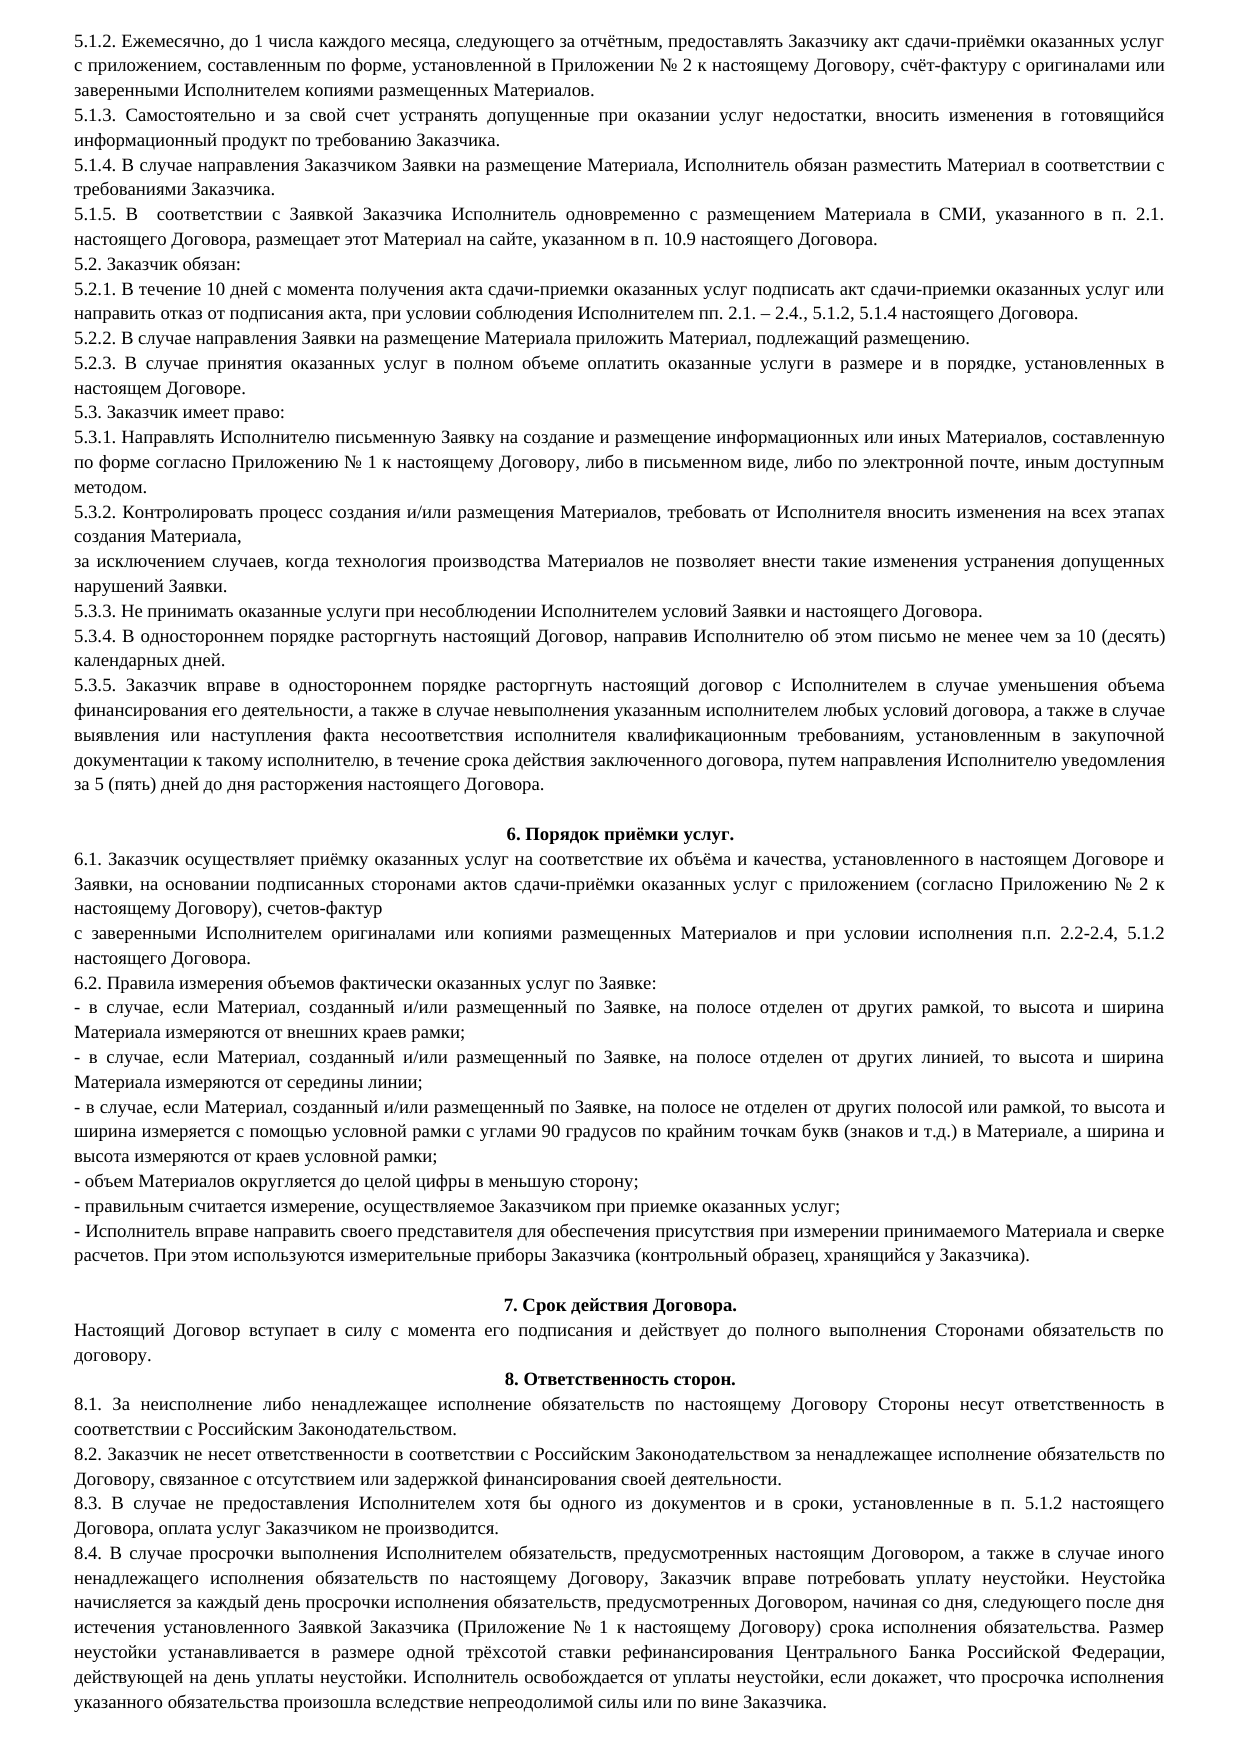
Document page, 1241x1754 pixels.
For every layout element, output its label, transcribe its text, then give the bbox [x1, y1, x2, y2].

text - правильным считается измерение, осуществляемое Заказчиком при приемке оказанных услуг; [74, 1195, 1167, 1216]
text 8. Ответственность сторон. [74, 1368, 1167, 1390]
text Настоящий Договор вступает в силу с момента его подписания и действует до полного выполнения Сторонами обязательств по договору. [74, 1319, 1167, 1365]
text 5.1.5. В соответствии с Заявкой Заказчика Исполнитель одновременно с размещением Материала в СМИ, указанного в п. 2.1. настоящего Договора, размещает этот Материал на сайте, указанном в п. 10.9 настоящего Договора. [74, 203, 1167, 249]
text 5.3.1. Направлять Исполнителю письменную Заявку на создание и размещение информационных или иных Материалов, составленную по форме согласно Приложению № 1 к настоящему Договору, либо в письменном виде, либо по электронной почте, иным доступным методом. [74, 426, 1167, 497]
text 5.3.4. В одностороннем порядке расторгнуть настоящий Договор, направив Исполнителю об этом письмо не менее чем за 10 (десять) календарных дней. [74, 624, 1167, 671]
text 6. Порядок приёмки услуг. [74, 823, 1167, 844]
text 5.3.2. Контролировать процесс создания и/или размещения Материалов, требовать от Исполнителя вносить изменения на всех этапах создания Материала, [74, 501, 1167, 547]
text - в случае, если Материал, созданный и/или размещенный по Заявке, на полосе отделен от других рамкой, то высота и ширина Материала измеряются от внешних краев рамки; [74, 996, 1167, 1043]
text 5.1.2. Ежемесячно, до 1 числа каждого месяца, следующего за отчётным, предоставлять Заказчику акт сдачи-приёмки оказанных услуг с приложением, составленным по форме, установленной в Приложении № 2 к настоящему Договору, счёт-фактуру с оригиналами или заверенными Исполнителем копиями размещенных Материалов. [74, 29, 1167, 101]
text 5.1.4. В случае направления Заказчиком Заявки на размещение Материала, Исполнитель обязан разместить Материал в соответствии с требованиями Заказчика. [74, 153, 1167, 200]
text 7. Срок действия Договора. [74, 1294, 1167, 1316]
text - объем Материалов округляется до целой цифры в меньшую сторону; [74, 1170, 1167, 1192]
text 5.3.5. Заказчик вправе в одностороннем порядке расторгнуть настоящий договор с Исполнителем в случае уменьшения объема финансирования его деятельности, а также в случае невыполнения указанным исполнителем любых условий договора, а также в случае выявления или наступления факта несоответствия исполнителя квалификационным требованиям, установленным в закупочной документации к такому исполнителю, в течение срока действия заключенного договора, путем направления Исполнителю уведомления за 5 (пять) дней до дня расторжения настоящего Договора. [74, 674, 1167, 795]
text 8.3. В случае не предоставления Исполнителем хотя бы одного из документов и в сроки, установленные в п. 5.1.2 настоящего Договора, оплата услуг Заказчиком не производится. [74, 1492, 1167, 1539]
text - Исполнитель вправе направить своего представителя для обеспечения присутствия при измерении принимаемого Материала и сверке расчетов. При этом используются измерительные приборы Заказчика (контрольный образец, хранящийся у Заказчика). [74, 1219, 1167, 1266]
text 5.2.3. В случае принятия оказанных услуг в полном объеме оплатить оказанные услуги в размере и в порядке, установленных в настоящем Договоре. [74, 352, 1167, 398]
text 5.2. Заказчик обязан: [74, 253, 1167, 274]
text 6.2. Правила измерения объемов фактически оказанных услуг по Заявке: [74, 972, 1167, 993]
text - в случае, если Материал, созданный и/или размещенный по Заявке, на полосе не отделен от других полосой или рамкой, то высота и ширина измеряется с помощью условной рамки с углами 90 градусов по крайним точкам букв (знаков и т.д.) в Материале, а ширина и высота измеряются от краев условной рамки; [74, 1096, 1167, 1167]
text 5.3. Заказчик имеет право: [74, 401, 1167, 423]
text за исключением случаев, когда технология производства Материалов не позволяет внести такие изменения устранения допущенных нарушений Заявки. [74, 550, 1167, 597]
text 8.4. В случае просрочки выполнения Исполнителем обязательств, предусмотренных настоящим Договором, а также в случае иного ненадлежащего исполнения обязательств по настоящему Договору, Заказчик вправе потребовать уплату неустойки. Неустойка начисляется за каждый день просрочки исполнения обязательств, предусмотренных Договором, начиная со дня, следующего после дня истечения установленного Заявкой Заказчика (Приложение № 1 к настоящему Договору) срока исполнения обязательства. Размер неустойки устанавливается в размере одной трёхсотой ставки рефинансирования Центрального Банка Российской Федерации, действующей на день уплаты неустойки. Исполнитель освобождается от уплаты неустойки, если докажет, что просрочка исполнения указанного обязательства произошла вследствие непреодолимой силы или по вине Заказчика. [74, 1542, 1167, 1712]
text 5.3.3. Не принимать оказанные услуги при несоблюдении Исполнителем условий Заявки и настоящего Договора. [74, 600, 1167, 621]
text 8.1. За неисполнение либо ненадлежащее исполнение обязательств по настоящему Договору Стороны несут ответственность в соответствии с Российским Законодательством. [74, 1393, 1167, 1439]
text - в случае, если Материал, созданный и/или размещенный по Заявке, на полосе отделен от других линией, то высота и ширина Материала измеряются от середины линии; [74, 1046, 1167, 1092]
text с заверенными Исполнителем оригиналами или копиями размещенных Материалов и при условии исполнения п.п. 2.2-2.4, 5.1.2 настоящего Договора. [74, 922, 1167, 968]
text 6.1. Заказчик осуществляет приёмку оказанных услуг на соответствие их объёма и качества, установленного в настоящем Договоре и Заявки, на основании подписанных сторонами актов сдачи-приёмки оказанных услуг с приложением (согласно Приложению № 2 к настоящему Договору), счетов-фактур [74, 848, 1167, 919]
text 8.2. Заказчик не несет ответственности в соответствии с Российским Законодательством за ненадлежащее исполнение обязательств по Договору, связанное с отсутствием или задержкой финансирования своей деятельности. [74, 1443, 1167, 1489]
text 5.2.2. В случае направления Заявки на размещение Материала приложить Материал, подлежащий размещению. [74, 327, 1167, 349]
text 5.1.3. Самостоятельно и за свой счет устранять допущенные при оказании услуг недостатки, вносить изменения в готовящийся информационный продукт по требованию Заказчика. [74, 104, 1167, 150]
text 5.2.1. В течение 10 дней с момента получения акта сдачи-приемки оказанных услуг подписать акт сдачи-приемки оказанных услуг или направить отказ от подписания акта, при условии соблюдения Исполнителем пп. 2.1. – 2.4., 5.1.2, 5.1.4 настоящего Договора. [74, 277, 1167, 324]
